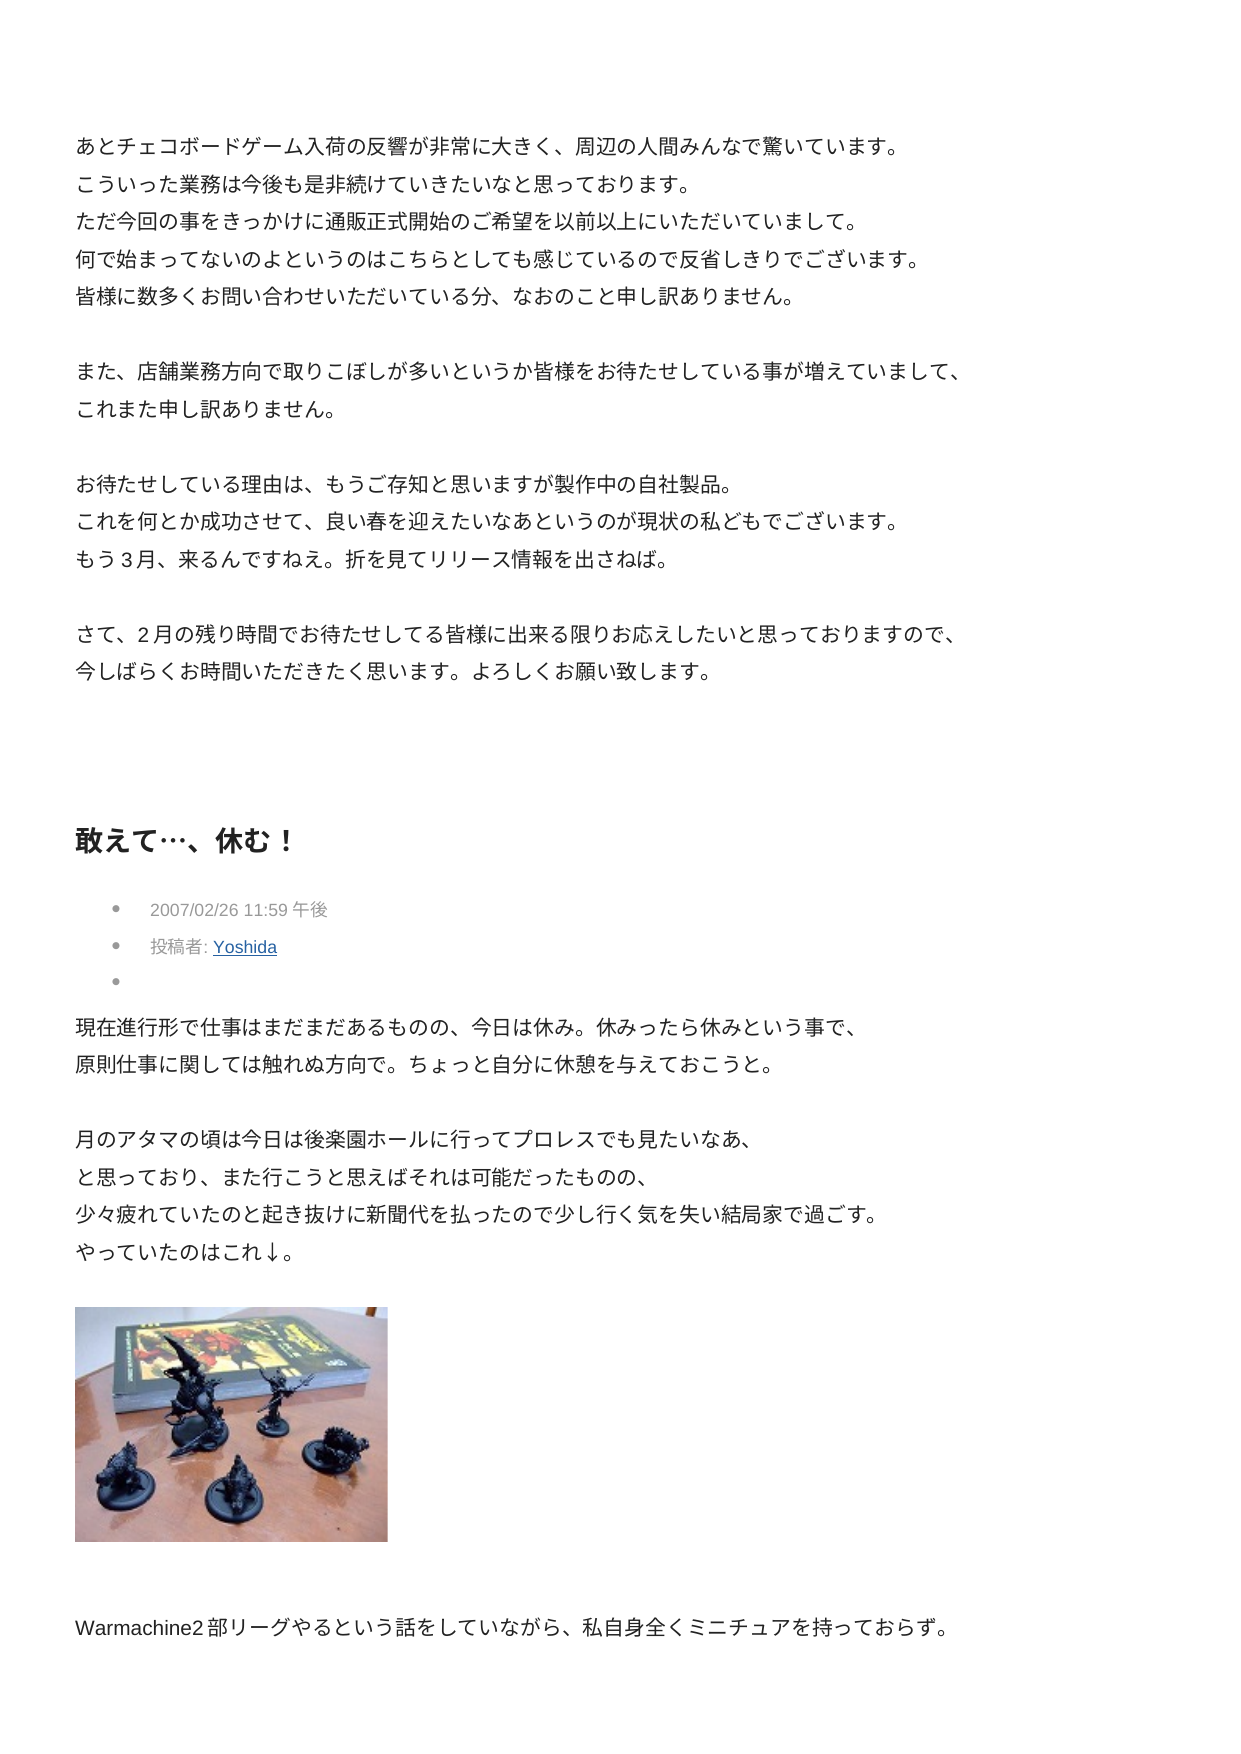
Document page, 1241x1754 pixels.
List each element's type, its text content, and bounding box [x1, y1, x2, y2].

text 敢えて…、休む！ [75, 802, 1165, 877]
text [75, 1007, 1165, 1644]
list 2007/02/26 11:59 午後 [112, 889, 1165, 927]
picture [75, 1307, 388, 1542]
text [75, 89, 1165, 689]
list 投稿者: Yoshida [112, 927, 1165, 964]
